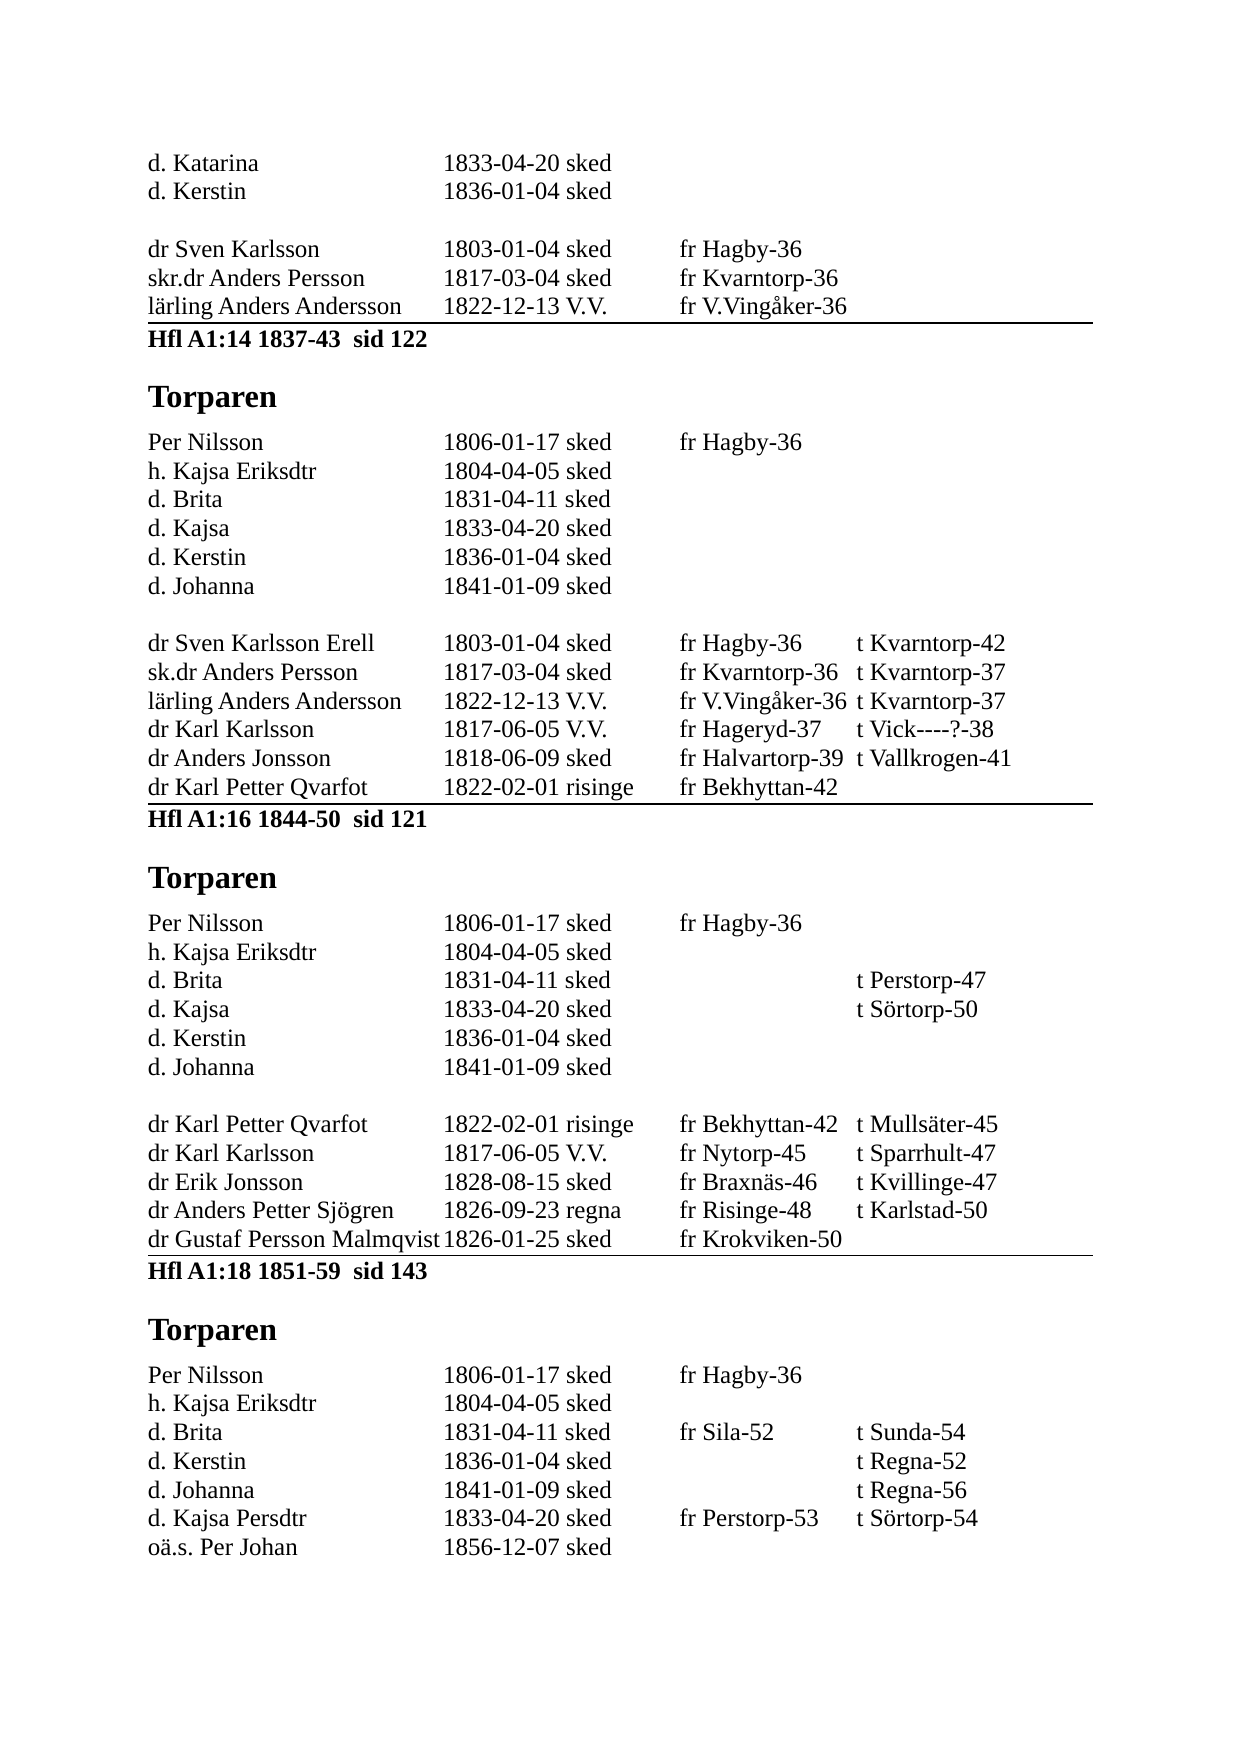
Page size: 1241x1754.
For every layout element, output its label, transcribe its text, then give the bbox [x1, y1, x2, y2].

text d. Johanna 1841-01-09 sked [148, 571, 1093, 599]
text d. Brita 1831-04-11 sked [148, 484, 1093, 513]
text Hfl A1:14 1837-43 sid 122 [148, 324, 1093, 352]
subtitle Torparen [148, 1310, 1093, 1347]
text d. Johanna 1841-01-09 sked t Regna-56 [148, 1475, 1093, 1503]
text d. Kerstin 1836-01-04 sked [148, 176, 1093, 205]
text dr Sven Karlsson 1803-01-04 sked fr Hagby-36 [148, 234, 1093, 263]
text Per Nilsson 1806-01-17 sked fr Hagby-36 [148, 1360, 1093, 1388]
text d. Kerstin 1836-01-04 sked [148, 542, 1093, 571]
text Per Nilsson 1806-01-17 sked fr Hagby-36 [148, 427, 1093, 456]
text h. Kajsa Eriksdtr 1804-04-05 sked [148, 1388, 1093, 1417]
text Per Nilsson 1806-01-17 sked fr Hagby-36 [148, 908, 1093, 937]
text dr Gustaf Persson Malmqvist 1826-01-25 sked fr Krokviken-50 [148, 1224, 1093, 1255]
text dr Karl Karlsson 1817-06-05 V.V. fr Nytorp-45 t Sparrhult-47 [148, 1138, 1093, 1167]
text Hfl A1:16 1844-50 sid 121 [148, 805, 1093, 833]
text oä.s. Per Johan 1856-12-07 sked [148, 1532, 1093, 1561]
text dr Karl Petter Qvarfot 1822-02-01 risinge fr Bekhyttan-42 [148, 772, 1093, 803]
text dr Anders Jonsson 1818-06-09 sked fr Halvartorp-39 t Vallkrogen-41 [148, 743, 1093, 772]
text dr Karl Petter Qvarfot 1822-02-01 risinge fr Bekhyttan-42 t Mullsäter-45 [148, 1109, 1093, 1138]
subtitle Torparen [148, 377, 1093, 414]
text dr Karl Karlsson 1817-06-05 V.V. fr Hageryd-37 t Vick----?-38 [148, 714, 1093, 743]
text dr Sven Karlsson Erell 1803-01-04 sked fr Hagby-36 t Kvarntorp-42 [148, 628, 1093, 657]
text d. Kajsa 1833-04-20 sked [148, 513, 1093, 542]
text dr Anders Petter Sjögren 1826-09-23 regna fr Risinge-48 t Karlstad-50 [148, 1195, 1093, 1224]
text h. Kajsa Eriksdtr 1804-04-05 sked [148, 937, 1093, 965]
text d. Kerstin 1836-01-04 sked [148, 1023, 1093, 1052]
text d. Kerstin 1836-01-04 sked t Regna-52 [148, 1446, 1093, 1475]
text d. Brita 1831-04-11 sked fr Sila-52 t Sunda-54 [148, 1417, 1093, 1446]
text h. Kajsa Eriksdtr 1804-04-05 sked [148, 456, 1093, 484]
text d. Johanna 1841-01-09 sked [148, 1052, 1093, 1080]
text d. Kajsa 1833-04-20 sked t Sörtorp-50 [148, 994, 1093, 1023]
text skr.dr Anders Persson 1817-03-04 sked fr Kvarntorp-36 [148, 263, 1093, 291]
text sk.dr Anders Persson 1817-03-04 sked fr Kvarntorp-36 t Kvarntorp-37 [148, 657, 1093, 686]
text d. Katarina 1833-04-20 sked [148, 148, 1093, 176]
text lärling Anders Andersson 1822-12-13 V.V. fr V.Vingåker-36 t Kvarntorp-37 [148, 686, 1093, 714]
subtitle Torparen [148, 858, 1093, 895]
text d. Kajsa Persdtr 1833-04-20 sked fr Perstorp-53 t Sörtorp-54 [148, 1503, 1093, 1532]
text d. Brita 1831-04-11 sked t Perstorp-47 [148, 965, 1093, 994]
text Hfl A1:18 1851-59 sid 143 [148, 1256, 1093, 1285]
text lärling Anders Andersson 1822-12-13 V.V. fr V.Vingåker-36 [148, 291, 1093, 322]
text dr Erik Jonsson 1828-08-15 sked fr Braxnäs-46 t Kvillinge-47 [148, 1167, 1093, 1195]
